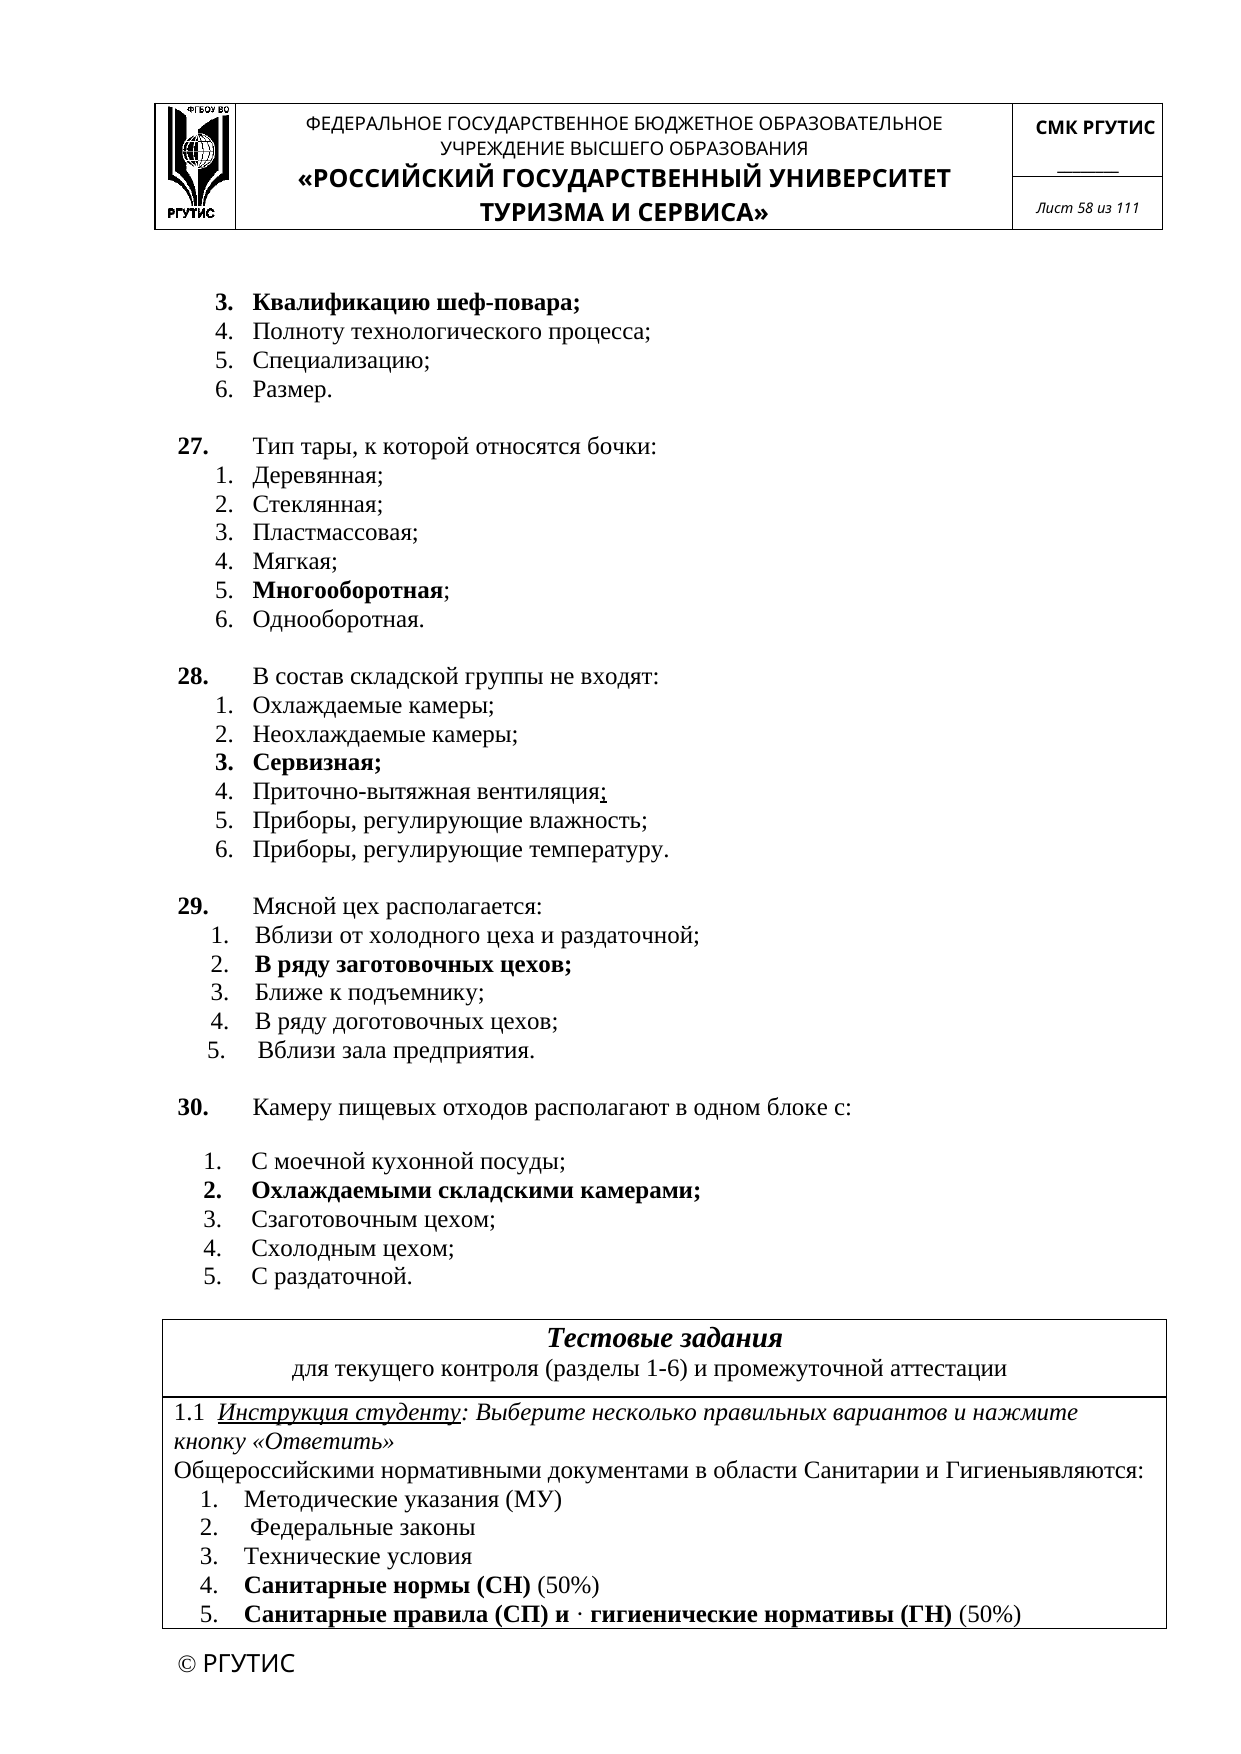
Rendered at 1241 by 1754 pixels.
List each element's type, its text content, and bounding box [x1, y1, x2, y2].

list Ближе к подъемнику; [210, 977, 1152, 1006]
list В ряду доготовочных цехов; [210, 1006, 1152, 1035]
list Многооборотная; [215, 575, 1152, 604]
list В состав складской группы не входят: [177, 661, 1152, 690]
table_cell 1.1 Инструкция студенту: Выберите несколько правильных вариантов и нажмите кнопку «Ответить» Общероссийскими нормативными документами в области Санитарии и Гигиеныявляются: Методические указания (МУ) Федеральные законы Технические условия Санитарные нормы (СН) (50%) Санитарные правила (СП) и · гигиенические нормативы (ГН) (50%) [163, 1398, 1166, 1627]
list Мясной цех располагается: [177, 891, 1152, 920]
table_header Тестовые задания для текущего контроля (разделы 1-6) и промежуточной аттестации [163, 1320, 1166, 1396]
list Стеклянная; [215, 489, 1152, 517]
list Сервизная; [215, 747, 1152, 776]
list В ряду заготовочных цехов; [210, 949, 1152, 977]
list Приборы, регулирующие температуру. [215, 834, 1152, 862]
list Вблизи от холодного цеха и раздаточной; [210, 920, 1152, 949]
list Вблизи зала предприятия. [207, 1035, 1152, 1064]
list Мягкая; [215, 546, 1152, 575]
list С моечной кухонной посуды; [203, 1146, 1152, 1175]
list Специализацию; [215, 345, 1152, 374]
list Камеру пищевых отходов располагают в одном блоке с: [177, 1092, 1152, 1121]
list Охлаждаемые камеры; [215, 690, 1152, 719]
list Полноту технологического процесса; [215, 316, 1152, 345]
list Схолодным цехом; [203, 1233, 1152, 1261]
list Сзаготовочным цехом; [203, 1204, 1152, 1233]
list Охлаждаемыми складскими камерами; [203, 1175, 1152, 1204]
list Неохлаждаемые камеры; [215, 719, 1152, 747]
list Деревянная; [215, 460, 1152, 489]
list Квалификацию шеф-повара; [215, 287, 1152, 316]
list С раздаточной. [203, 1261, 1152, 1290]
list Однооборотная. [215, 604, 1152, 632]
list Приборы, регулирующие влажность; [215, 805, 1152, 834]
list Тип тары, к которой относятся бочки: [177, 431, 1152, 460]
list Размер. [215, 374, 1152, 402]
list Пластмассовая; [215, 517, 1152, 546]
list Приточно-вытяжная вентиляция; [215, 776, 1152, 805]
